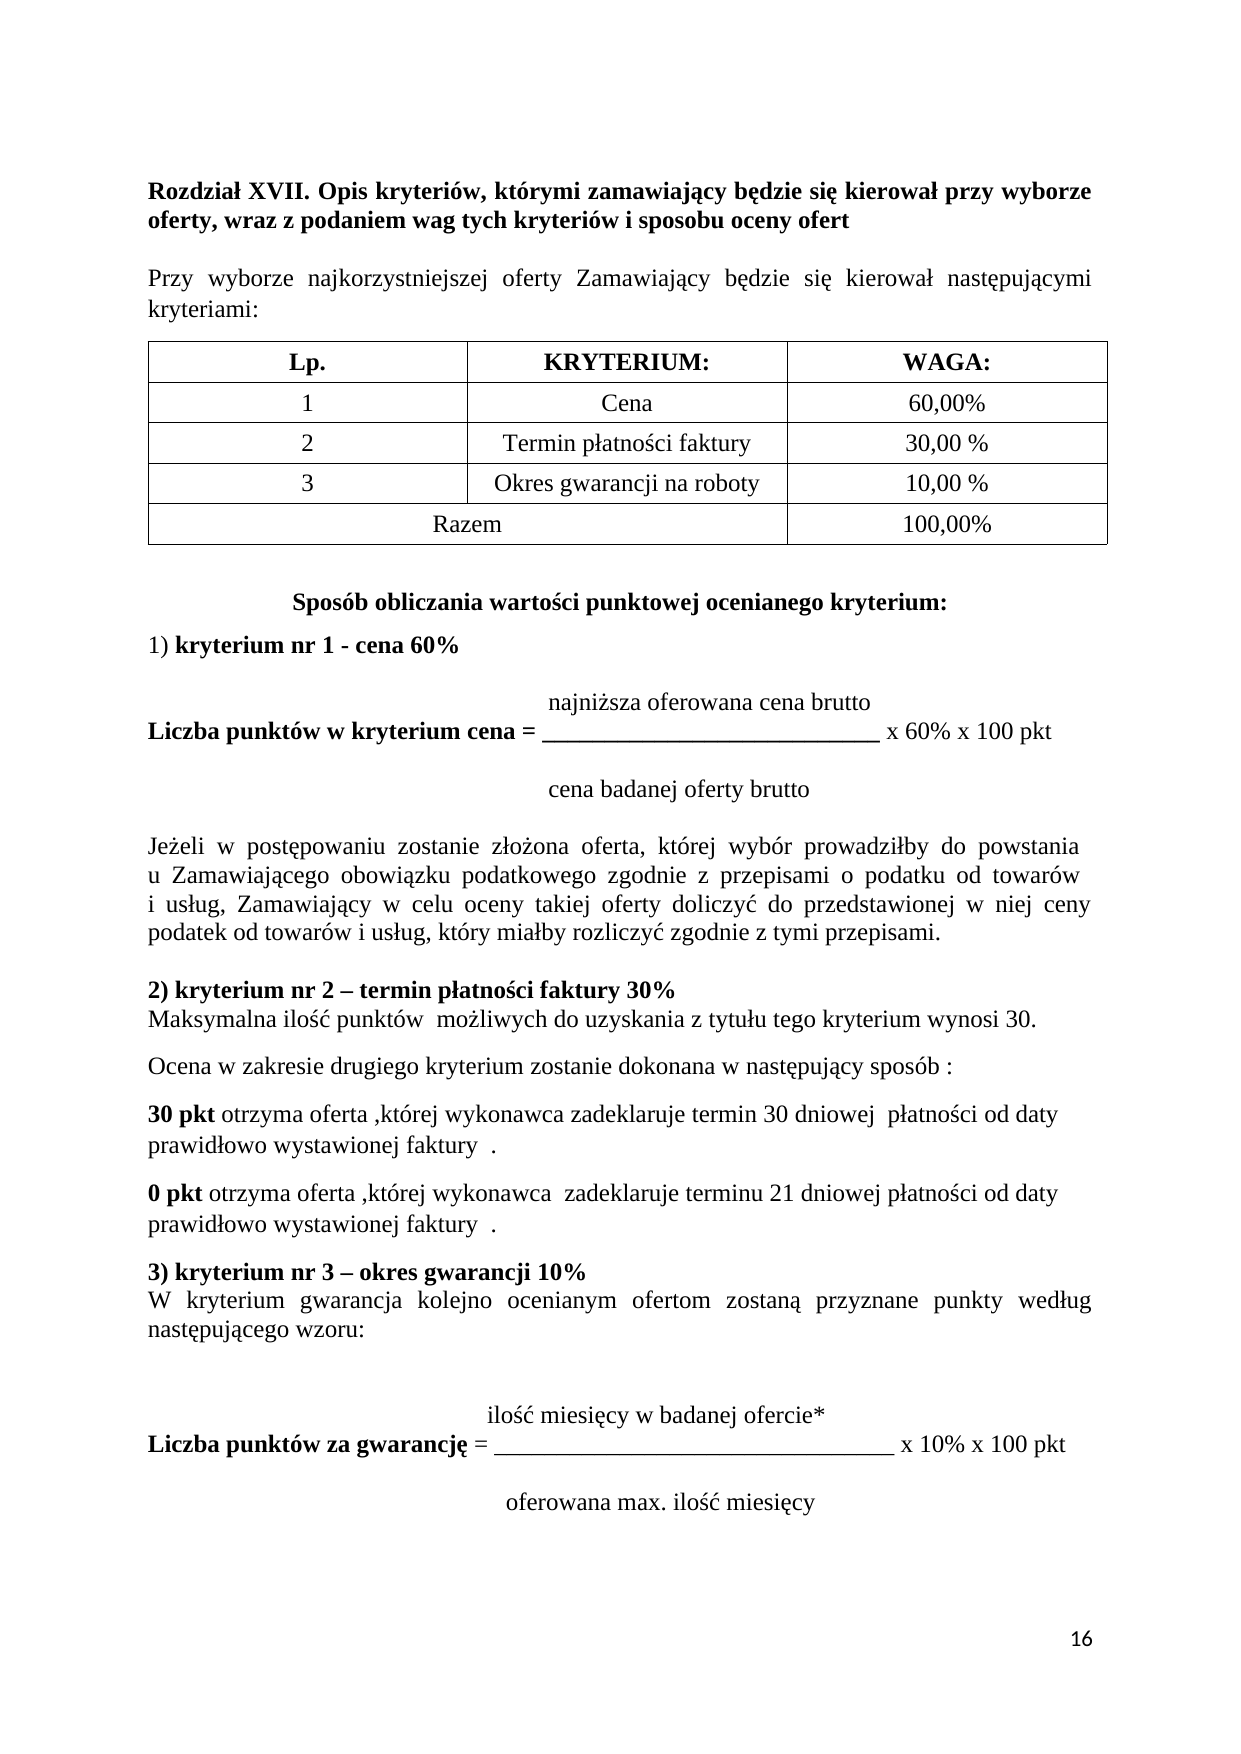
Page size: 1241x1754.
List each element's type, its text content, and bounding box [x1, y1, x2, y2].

table_cell Cena [468, 383, 787, 422]
text 3) kryterium nr 3 – okres gwarancji 10% [148, 1257, 1093, 1285]
text 2) kryterium nr 2 – termin płatności faktury 30% [148, 975, 1093, 1004]
text najniższa oferowana cena brutto [148, 687, 1093, 716]
table_cell 2 [149, 423, 467, 463]
table_cell 100,00% [788, 504, 1107, 543]
text 30 pkt otrzyma oferta ,której wykonawca zadeklaruje termin 30 dniowej płatności od daty prawidłowo wystawionej faktury . [148, 1099, 1093, 1159]
text Sposób obliczania wartości punktowej ocenianego kryterium: [148, 587, 1093, 616]
text cena badanej oferty brutto [148, 774, 1093, 802]
text Liczba punktów za gwarancję = ________________________________ x 10% x 100 pkt [148, 1429, 1093, 1458]
table_cell 1 [149, 383, 467, 422]
table_cell 60,00% [788, 383, 1107, 422]
text 0 pkt otrzyma oferta ,której wykonawca zadeklaruje terminu 21 dniowej płatności od daty prawidłowo wystawionej faktury . [148, 1178, 1093, 1238]
table_header Lp. [149, 342, 467, 382]
table_cell Razem [149, 504, 787, 543]
table_cell Termin płatności faktury [468, 423, 787, 463]
text Przy wyborze najkorzystniejszej oferty Zamawiający będzie się kierował następującymi kryteriami: [148, 263, 1093, 322]
text Maksymalna ilość punktów możliwych do uzyskania z tytułu tego kryterium wynosi 30. [148, 1004, 1093, 1032]
text 1) kryterium nr 1 - cena 60% [148, 630, 1093, 659]
table_header WAGA: [788, 342, 1107, 382]
table_cell 30,00 % [788, 423, 1107, 463]
table_header KRYTERIUM: [468, 342, 787, 382]
table_cell 3 [149, 464, 467, 503]
text Ocena w zakresie drugiego kryterium zostanie dokonana w następujący sposób : [148, 1051, 1093, 1080]
text Jeżeli w postępowaniu zostanie złożona oferta, której wybór prowadziłby do powstania u Zamawiającego obowiązku podatkowego zgodnie z przepisami o podatku od towarów i usług, Zamawiający w celu oceny takiej oferty doliczyć do przedstawionej w niej ceny podatek od towarów i usług, który miałby rozliczyć zgodnie z tymi przepisami. [148, 831, 1093, 946]
table_cell Okres gwarancji na roboty [468, 464, 787, 503]
text ilość miesięcy w badanej ofercie* [148, 1400, 1093, 1429]
text Rozdział XVII. Opis kryteriów, którymi zamawiający będzie się kierował przy wyborze oferty, wraz z podaniem wag tych kryteriów i sposobu oceny ofert [148, 176, 1093, 234]
table_cell 10,00 % [788, 464, 1107, 503]
text Liczba punktów w kryterium cena = ___________________________ x 60% x 100 pkt [148, 716, 1093, 745]
text oferowana max. ilość miesięcy [148, 1487, 1093, 1515]
text W kryterium gwarancja kolejno ocenianym ofertom zostaną przyznane punkty według następującego wzoru: [148, 1285, 1093, 1343]
